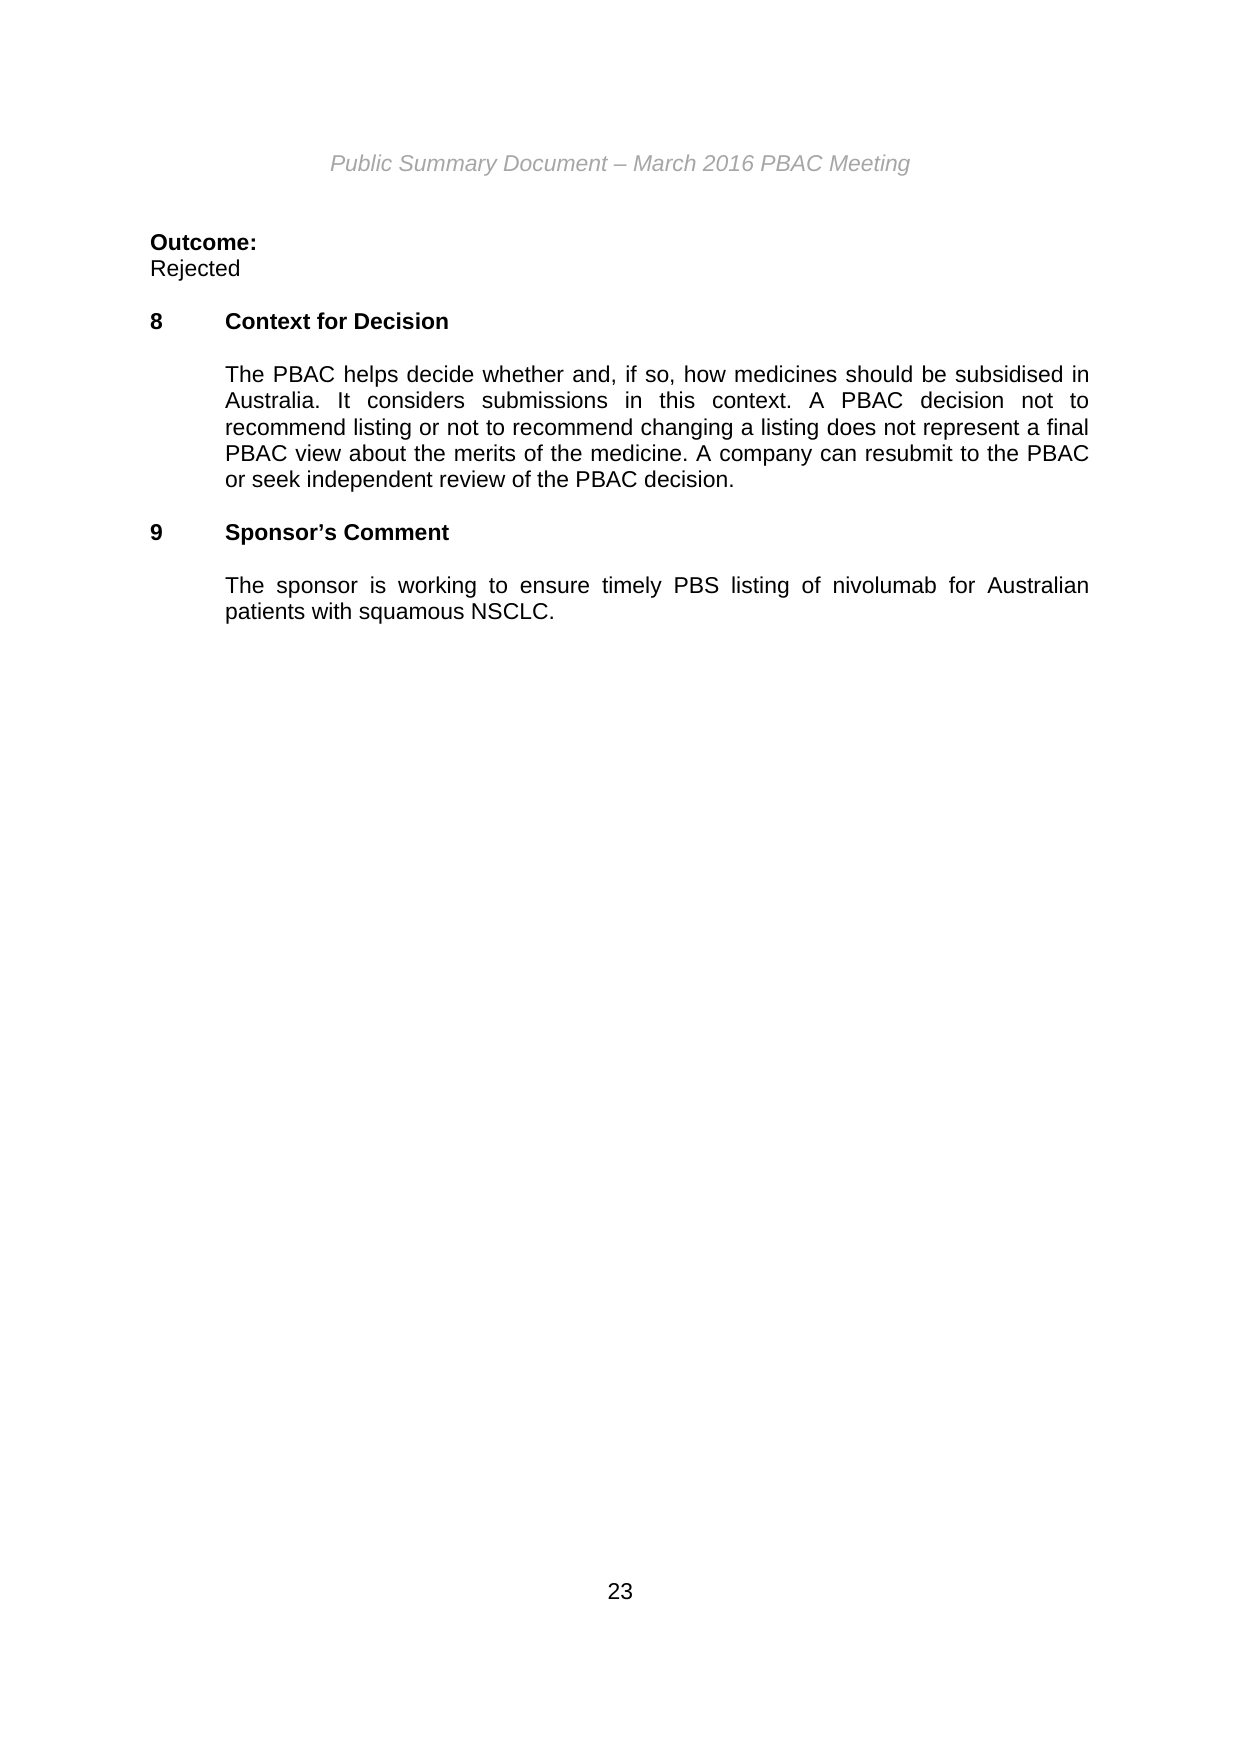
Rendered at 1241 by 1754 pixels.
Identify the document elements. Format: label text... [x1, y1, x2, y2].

text Outcome: [150, 229, 1090, 255]
text Rejected [150, 255, 1090, 282]
subtitle The sponsor is working to ensure timely PBS listing of nivolumab for Australian patients with squamous NSCLC. [225, 572, 1090, 624]
subtitle Context for Decision [150, 308, 1090, 334]
subtitle Sponsor’s Comment [150, 519, 1090, 545]
text The PBAC helps decide whether and, if so, how medicines should be subsidised in Australia. It considers submissions in this context. A PBAC decision not to recommend listing or not to recommend changing a listing does not represent a final PBAC view about the merits of the medicine. A company can resubmit to the PBAC or seek independent review of the PBAC decision. [225, 361, 1090, 493]
